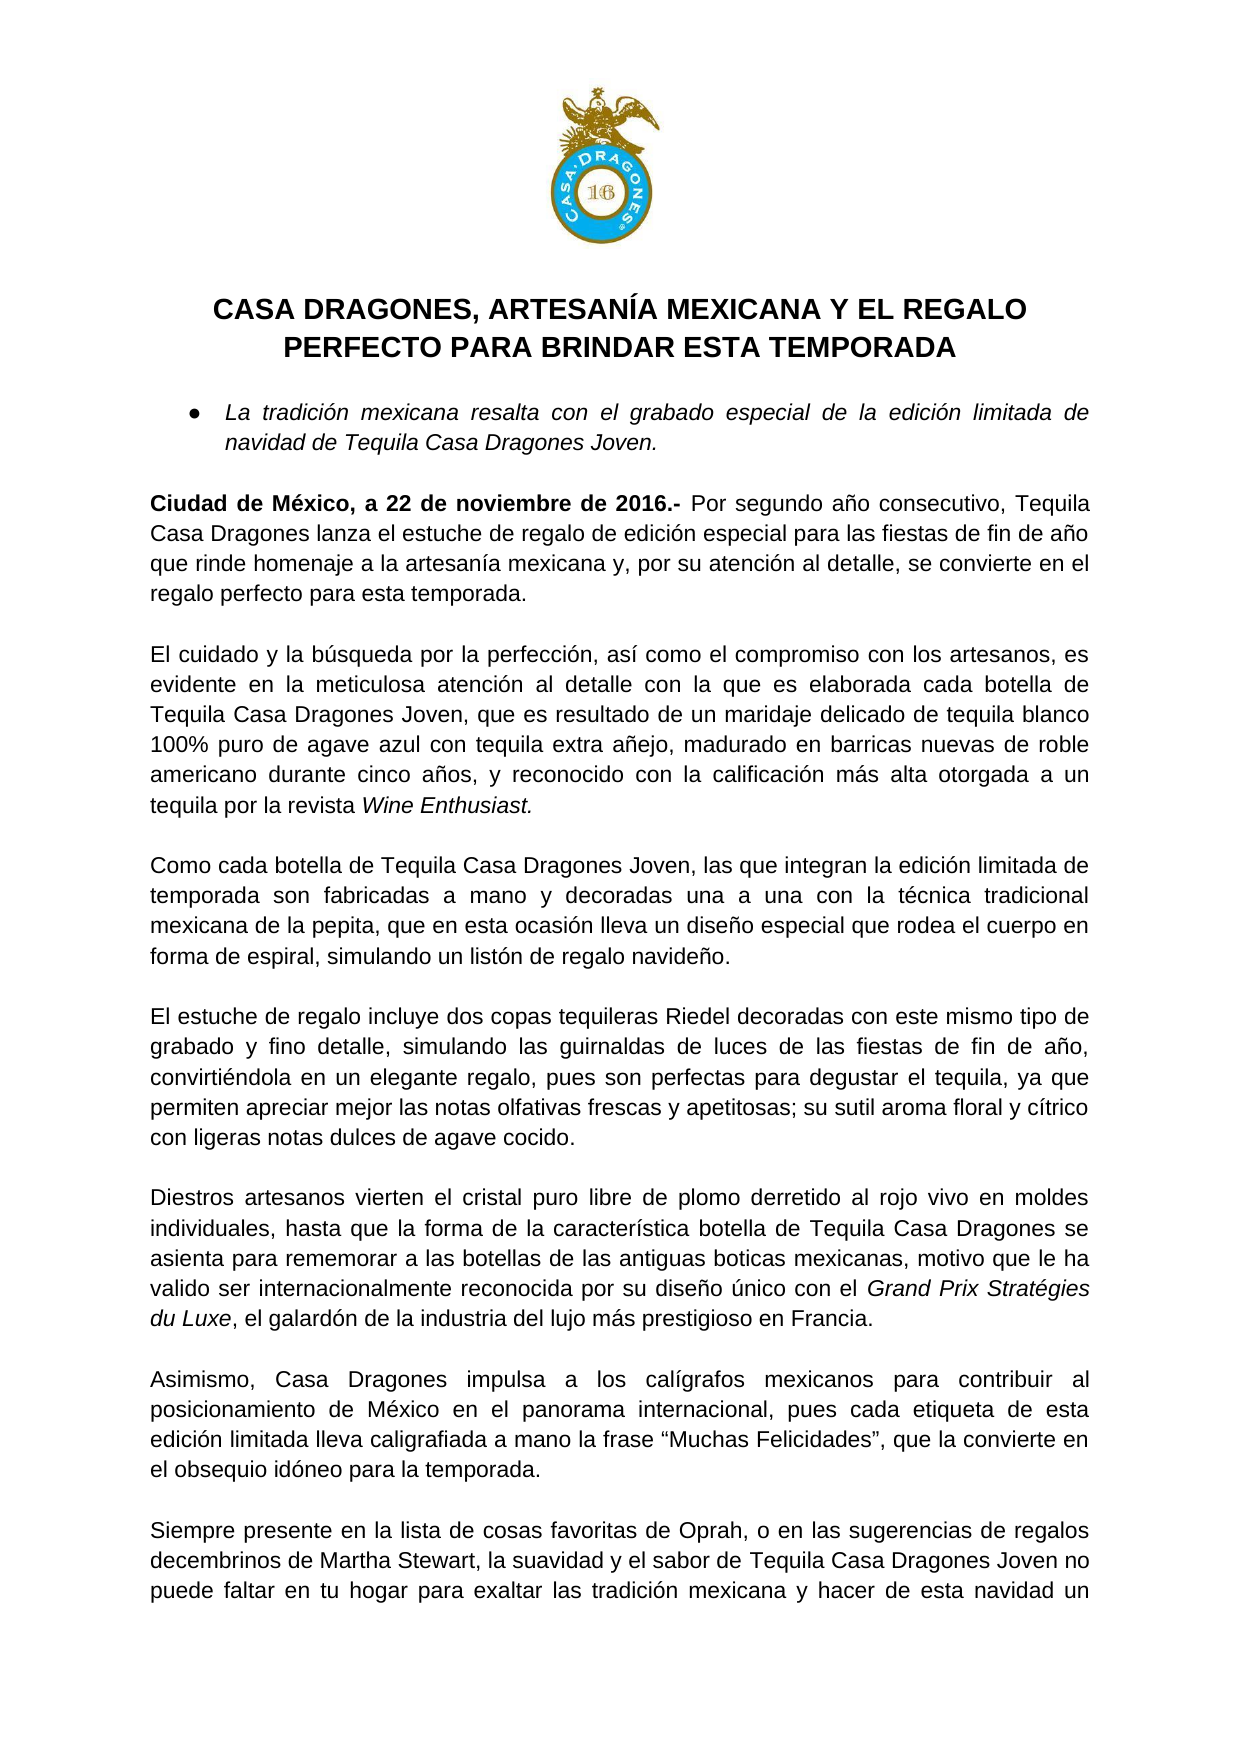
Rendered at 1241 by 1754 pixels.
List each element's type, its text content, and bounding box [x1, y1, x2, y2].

picture [535, 78, 669, 249]
text Ciudad de México, a 22 de noviembre de 2016.- Por segundo año consecutivo, Tequila Casa Dragones lanza el estuche de regalo de edición especial para las fiestas de fin de año que rinde homenaje a la artesanía mexicana y, por su atención al detalle, se convierte en el regalo perfecto para esta temporada. [150, 489, 1090, 607]
text Asimismo, Casa Dragones impulsa a los calígrafos mexicanos para contribuir al posicionamiento de México en el panorama internacional, pues cada etiqueta de esta edición limitada lleva caligrafiada a mano la frase “Muchas Felicidades”, que la convierte en el obsequio idóneo para la temporada. [150, 1366, 1090, 1483]
list La tradición mexicana resalta con el grabado especial de la edición limitada de navidad de Tequila Casa Dragones Joven. [187, 399, 1090, 456]
text Diestros artesanos vierten el cristal puro libre de plomo derretido al rojo vivo en moldes individuales, hasta que la forma de la característica botella de Tequila Casa Dragones se asienta para rememorar a las botellas de las antiguas boticas mexicanas, motivo que le ha valido ser internacionalmente reconocida por su diseño único con el Grand Prix Stratégies du Luxe, el galardón de la industria del lujo más prestigioso en Francia. [150, 1184, 1090, 1332]
text El estuche de regalo incluye dos copas tequileras Riedel decoradas con este mismo tipo de grabado y fino detalle, simulando las guirnaldas de luces de las fiestas de fin de año, convirtiéndola en un elegante regalo, pues son perfectas para degustar el tequila, ya que permiten apreciar mejor las notas olfativas frescas y apetitosas; su sutil aroma floral y cítrico con ligeras notas dulces de agave cocido. [150, 1003, 1090, 1150]
text El cuidado y la búsqueda por la perfección, así como el compromiso con los artesanos, es evidente en la meticulosa atención al detalle con la que es elaborada cada botella de Tequila Casa Dragones Joven, que es resultado de un maridaje delicado de tequila blanco 100% puro de agave azul con tequila extra añejo, madurado en barricas nuevas de roble americano durante cinco años, y reconocido con la calificación más alta otorgada a un tequila por la revista Wine Enthusiast. [150, 641, 1090, 818]
text Como cada botella de Tequila Casa Dragones Joven, las que integran la edición limitada de temporada son fabricadas a mano y decoradas una a una con la técnica tradicional mexicana de la pepita, que en esta ocasión lleva un diseño especial que rodea el cuerpo en forma de espiral, simulando un listón de regalo navideño. [150, 852, 1090, 969]
text CASA DRAGONES, ARTESANÍA MEXICANA Y EL REGALO PERFECTO PARA BRINDAR ESTA TEMPORADA [150, 292, 1090, 364]
